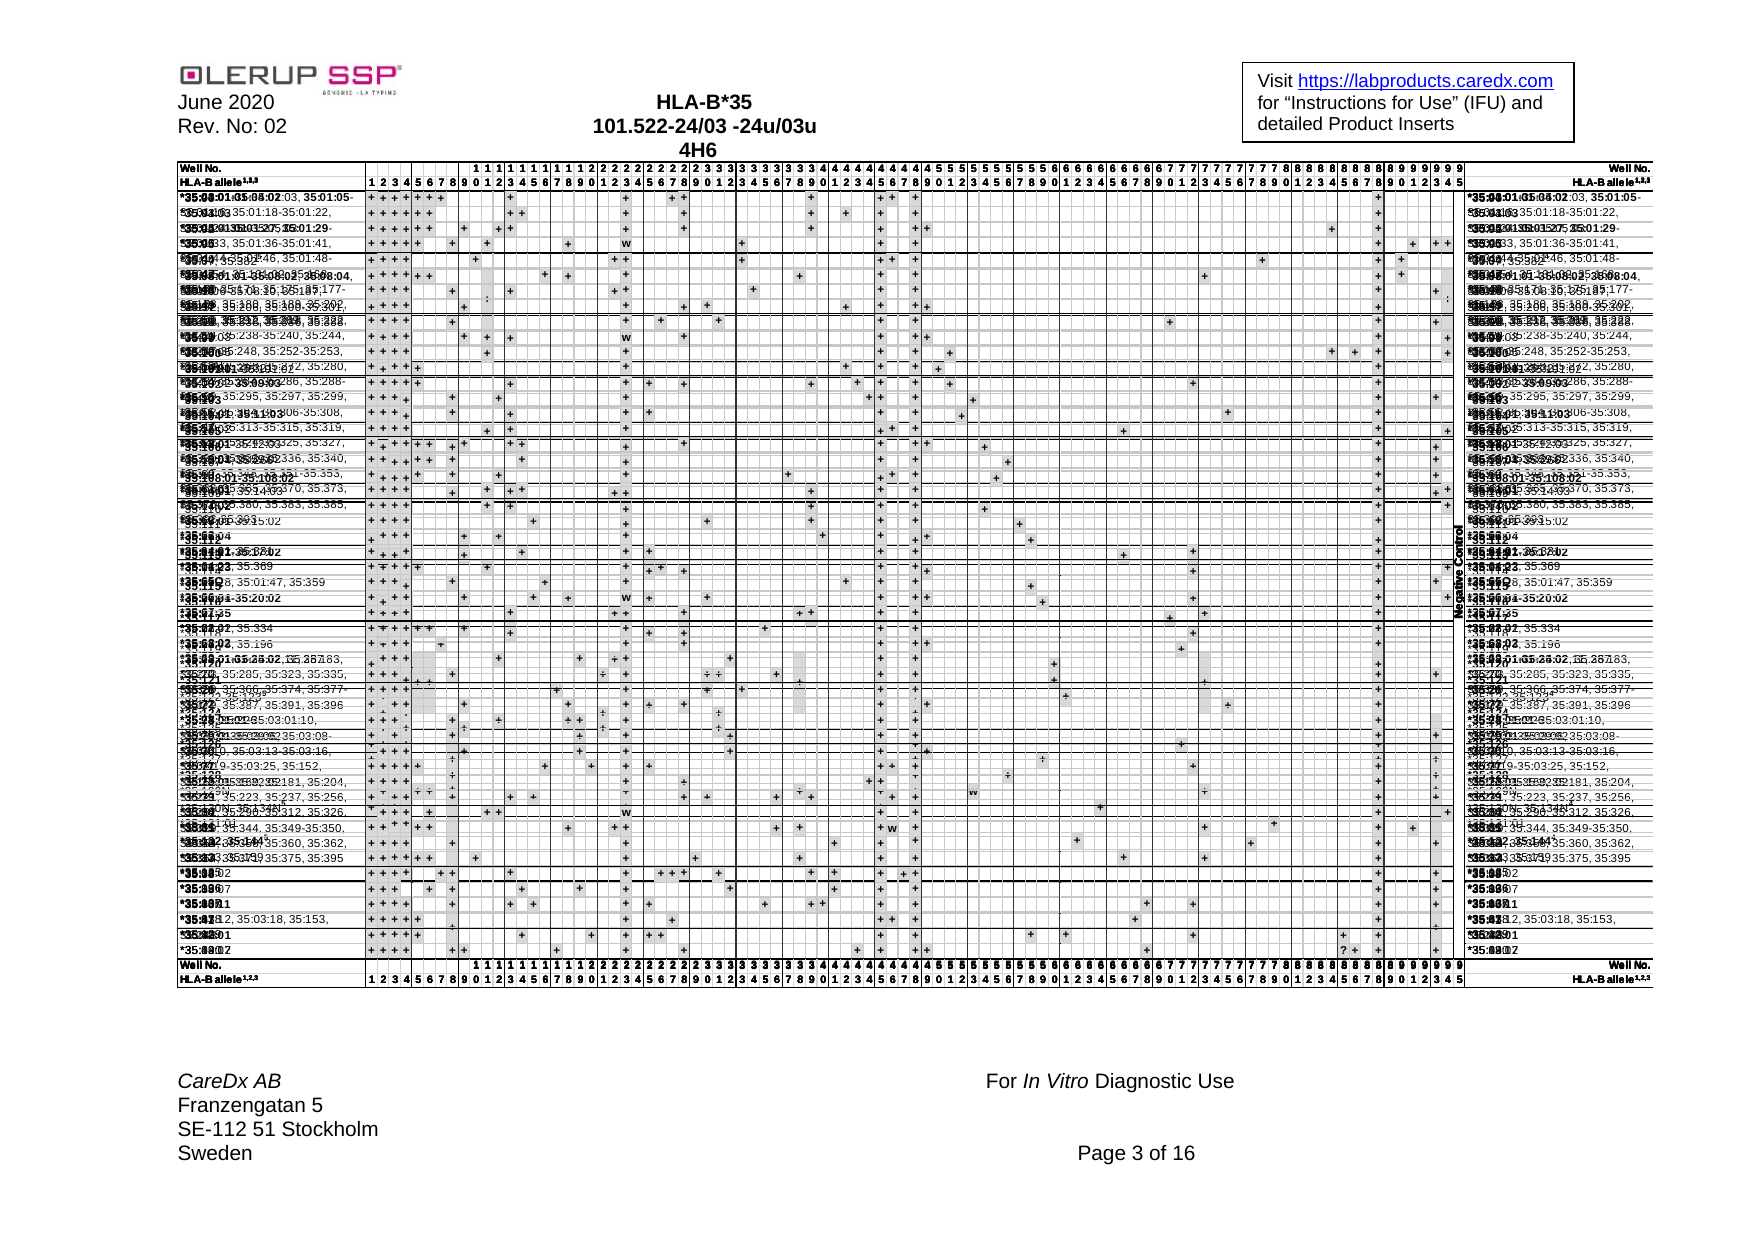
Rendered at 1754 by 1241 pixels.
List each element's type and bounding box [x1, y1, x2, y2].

picture [152, 59, 429, 98]
